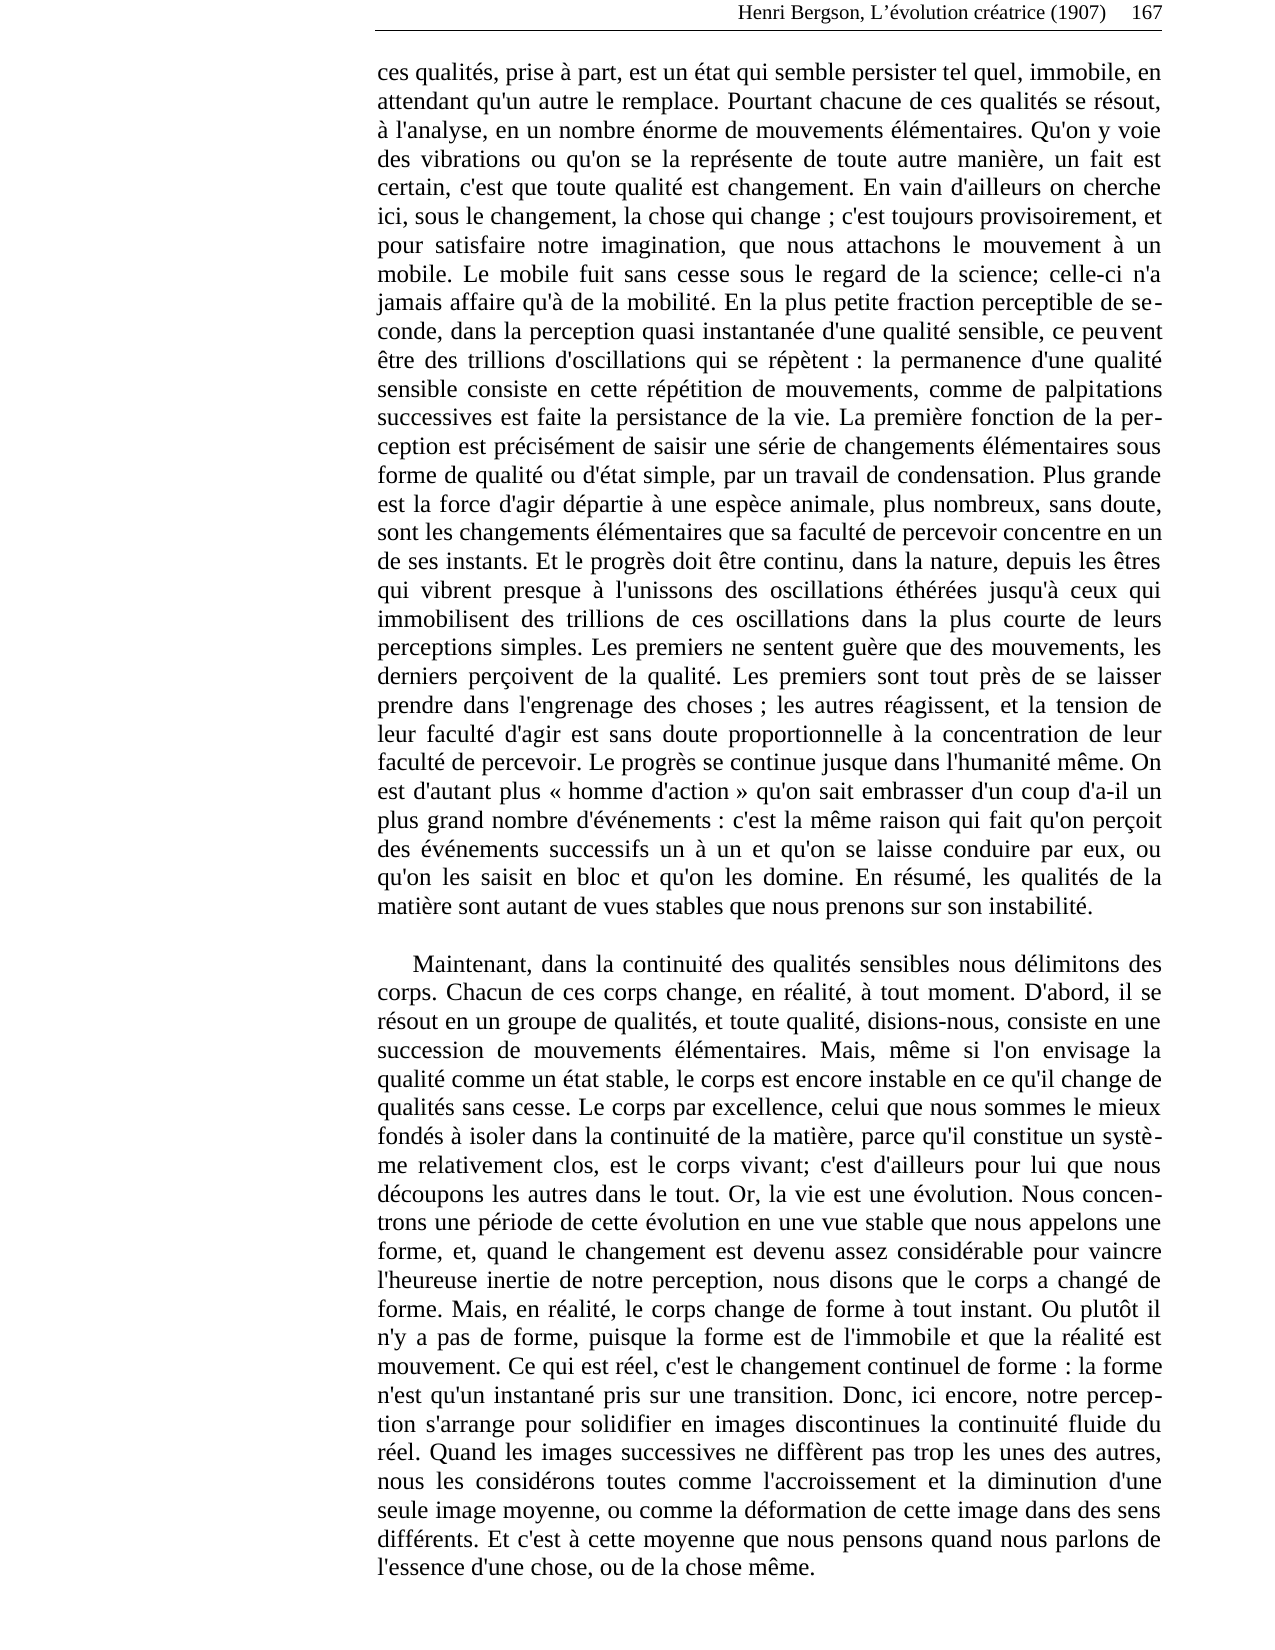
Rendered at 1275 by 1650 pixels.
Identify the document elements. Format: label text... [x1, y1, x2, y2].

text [377, 57, 1162, 920]
text Maintenant, dans la continuité des qualités sensibles nous délimitons des corps. Chacun de ces corps change, en réalité, à tout moment. D'abord, il se résout en un groupe de qualités, et toute qualité, disions-nous, consiste en une succession de mouvements élémentaires. Mais, même si l'on envisage la qualité comme un état stable, le corps est encore instable en ce qu'il change de qualités sans cesse. Le corps par excellence, celui que nous sommes le mieux fondés à isoler dans la continuité de la matière, parce qu'il constitue un système relativement clos, est le corps vivant; c'est d'ailleurs pour lui que nous découpons les autres dans le tout. Or, la vie est une évolution. Nous concentrons une période de cette évolution en une vue stable que nous appelons une forme, et, quand le changement est devenu assez considérable pour vaincre l'heureuse inertie de notre perception, nous disons que le corps a changé de forme. Mais, en réalité, le corps change de forme à tout instant. Ou plutôt il n'y a pas de forme, puisque la forme est de l'immobile et que la réalité est mouvement. Ce qui est réel, c'est le changement continuel de forme : la forme n'est qu'un instantané pris sur une transition. Donc, ici encore, notre perception s'arrange pour solidifier en images discontinues la continuité fluide du réel. Quand les images successives ne diffèrent pas trop les unes des autres, nous les considérons toutes comme l'accroissement et la diminution d'une seule image moyenne, ou comme la déformation de cette image dans des sens différents. Et c'est à cette moyenne que nous pensons quand nous parlons de l'essence d'une chose, ou de la chose même. [377, 949, 1162, 1581]
